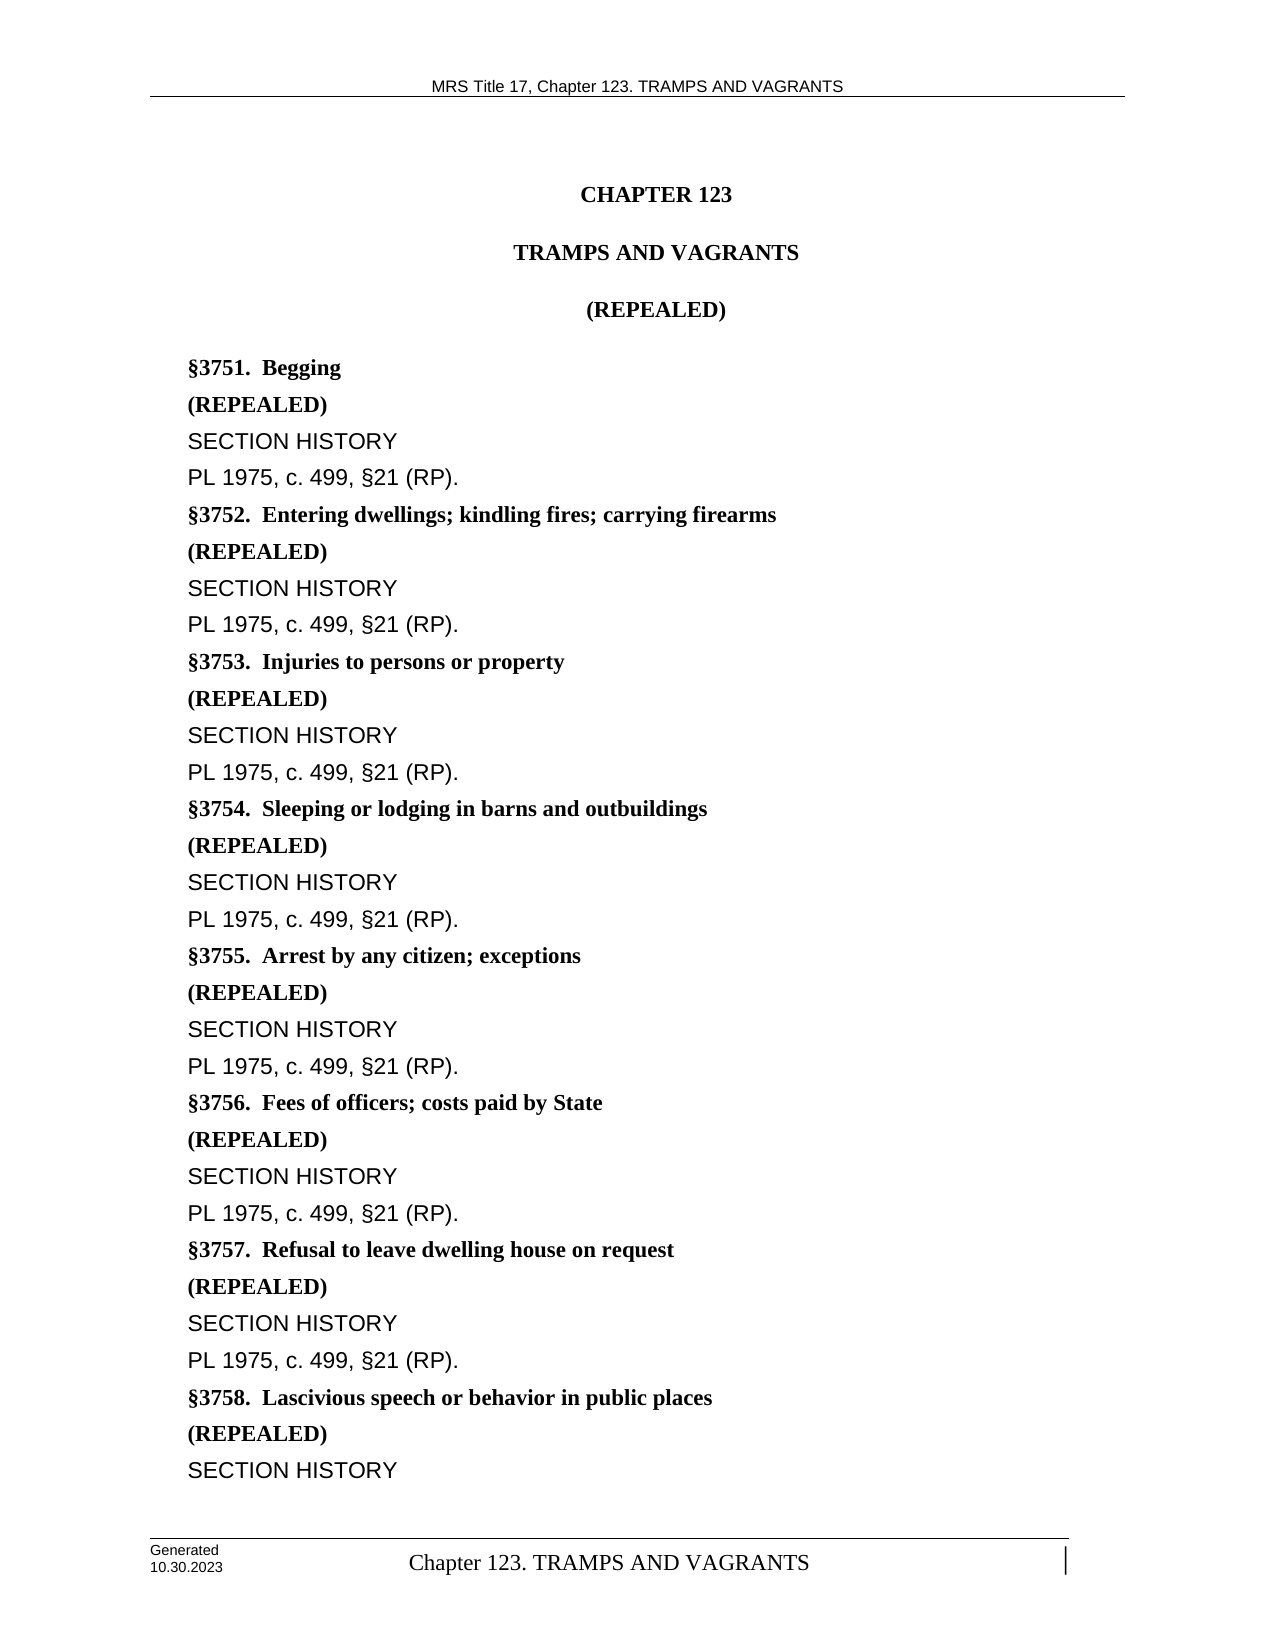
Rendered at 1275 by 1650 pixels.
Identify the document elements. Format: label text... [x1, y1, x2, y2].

text SECTION HISTORY [187, 869, 1125, 895]
text SECTION HISTORY [187, 1163, 1125, 1189]
text PL 1975, c. 499, §21 (RP). [187, 1053, 1125, 1079]
text SECTION HISTORY [187, 1457, 1125, 1483]
text (REPEALED) [187, 1420, 1125, 1447]
text PL 1975, c. 499, §21 (RP). [187, 758, 1125, 785]
text (REPEALED) [187, 538, 1125, 564]
text (REPEALED) [187, 685, 1125, 711]
text PL 1975, c. 499, §21 (RP). [187, 1347, 1125, 1373]
text SECTION HISTORY [187, 428, 1125, 454]
text PL 1975, c. 499, §21 (RP). [187, 611, 1125, 638]
text (REPEALED) [187, 296, 1125, 323]
text (REPEALED) [187, 391, 1125, 417]
text PL 1975, c. 499, §21 (RP). [187, 906, 1125, 932]
text §3751. Begging [187, 354, 1125, 380]
text §3756. Fees of officers; costs paid by State [187, 1089, 1125, 1116]
text (REPEALED) [187, 1126, 1125, 1153]
text (REPEALED) [187, 832, 1125, 858]
text §3757. Refusal to leave dwelling house on request [187, 1237, 1125, 1263]
text §3755. Arrest by any citizen; exceptions [187, 942, 1125, 969]
text (REPEALED) [187, 979, 1125, 1006]
text §3754. Sleeping or lodging in barns and outbuildings [187, 795, 1125, 822]
text CHAPTER 123 [187, 181, 1125, 208]
text SECTION HISTORY [187, 575, 1125, 601]
text §3752. Entering dwellings; kindling fires; carrying firearms [187, 501, 1125, 527]
text SECTION HISTORY [187, 1016, 1125, 1042]
text PL 1975, c. 499, §21 (RP). [187, 1200, 1125, 1226]
text SECTION HISTORY [187, 1310, 1125, 1336]
text TRAMPS AND VAGRANTS [187, 239, 1125, 265]
text SECTION HISTORY [187, 722, 1125, 748]
text §3758. Lascivious speech or behavior in public places [187, 1384, 1125, 1410]
text §3753. Injuries to persons or property [187, 648, 1125, 674]
text (REPEALED) [187, 1273, 1125, 1300]
text PL 1975, c. 499, §21 (RP). [187, 464, 1125, 491]
